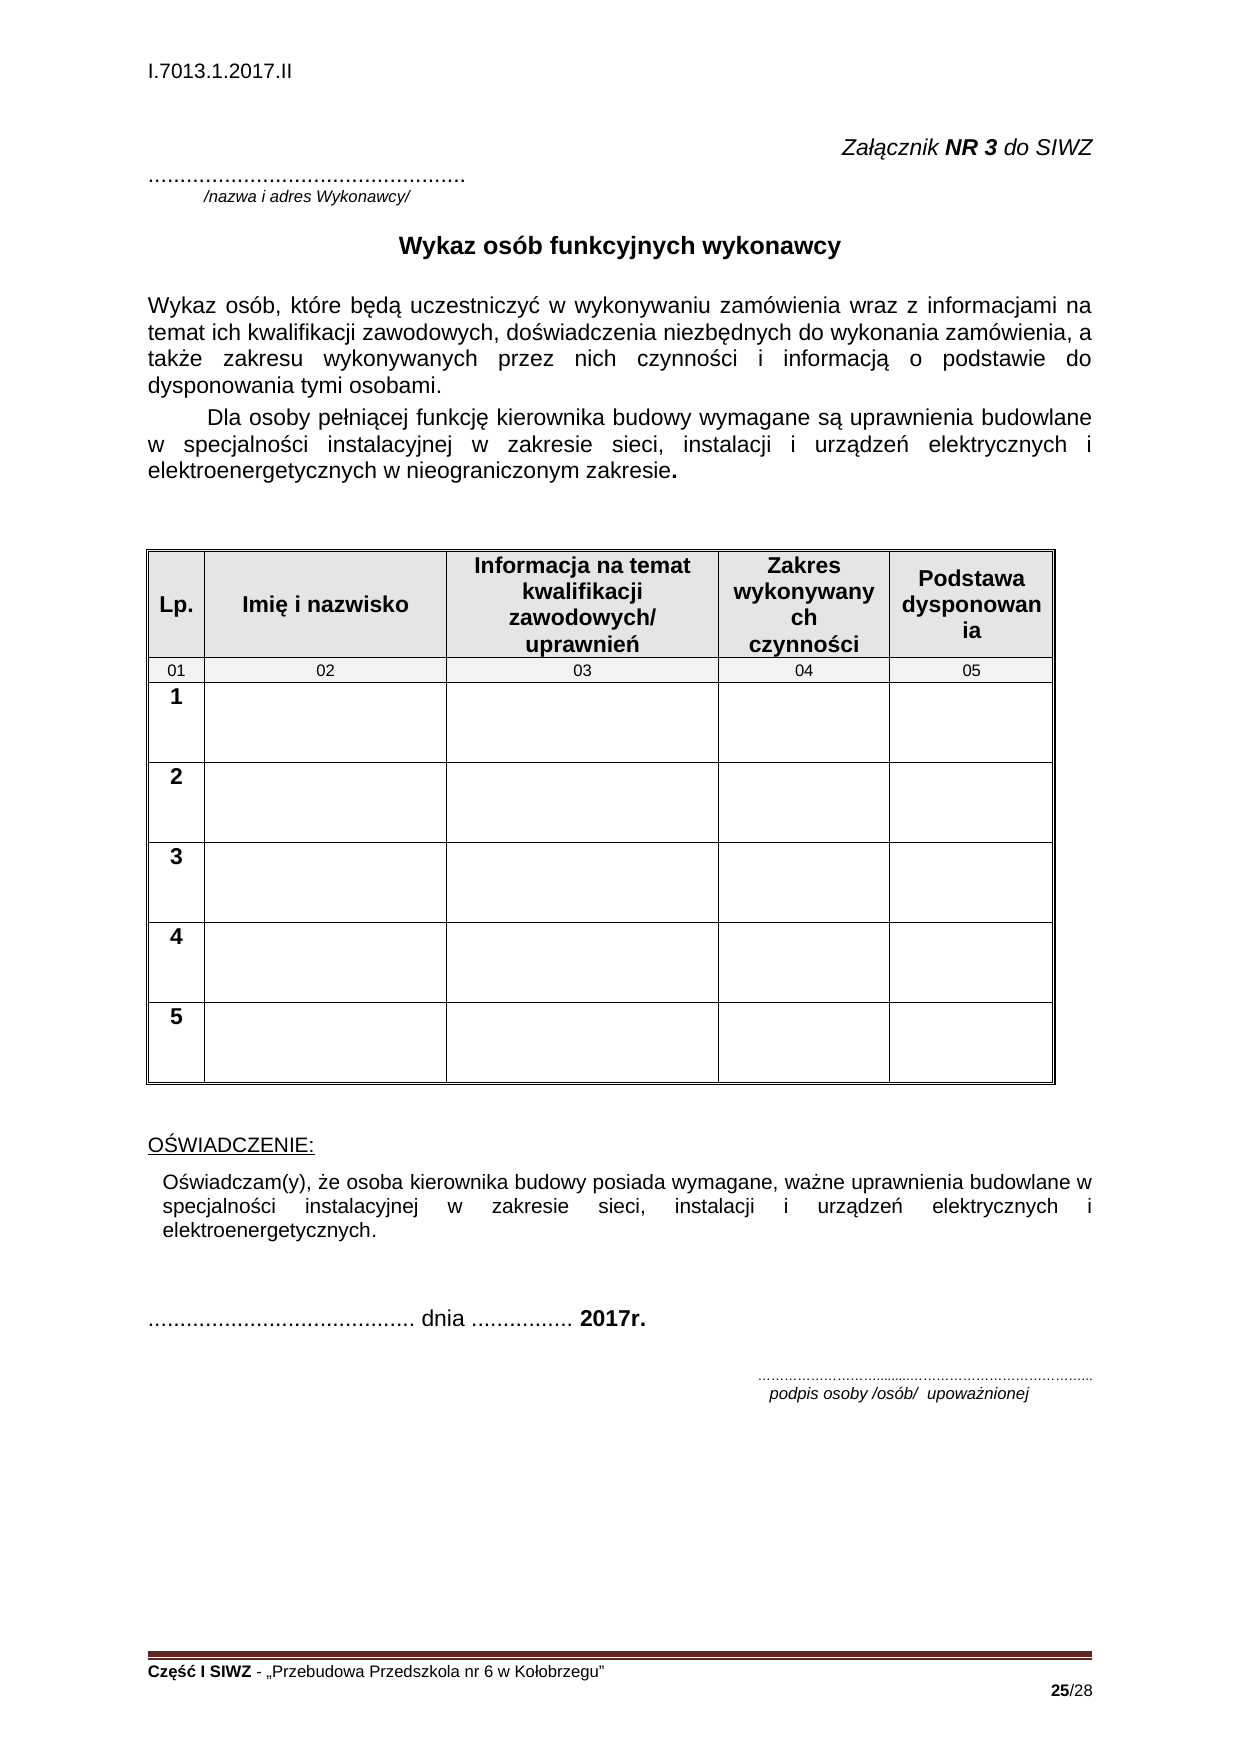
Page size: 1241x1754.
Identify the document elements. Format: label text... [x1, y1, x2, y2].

table_cell [890, 843, 1052, 922]
text /nazwa i adres Wykonawcy/ [204, 187, 1092, 206]
table_cell [890, 683, 1052, 762]
table_cell [447, 683, 718, 762]
table_cell [205, 843, 446, 922]
table_cell [205, 1003, 446, 1082]
table_header Lp. [149, 552, 204, 657]
table_cell 02 [205, 658, 446, 682]
text .................................................. [148, 161, 1092, 187]
table_cell [719, 683, 889, 762]
table_cell [719, 1003, 889, 1082]
table_cell 03 [447, 658, 718, 682]
table_header Informacja na temat kwalifikacji zawodowych/ uprawnień [447, 552, 718, 657]
table_cell [447, 843, 718, 922]
table_cell [719, 843, 889, 922]
table_cell 1 [149, 683, 204, 762]
table_cell 5 [149, 1003, 204, 1082]
table_cell [205, 923, 446, 1002]
table_cell [447, 1003, 718, 1082]
text ……………………….........…………………………………... [148, 1357, 1092, 1383]
table_header Zakres wykonywanych czynności [719, 552, 889, 657]
table_header Imię i nazwisko [205, 552, 446, 657]
text .......................................... dnia ................ 2017r. [148, 1304, 1092, 1331]
text Wykaz osób, które będą uczestniczyć w wykonywaniu zamówienia wraz z informacjami na temat ich kwalifikacji zawodowych, doświadczenia niezbędnych do wykonania zamówienia, a także zakresu wykonywanych przez nich czynności i informacją o podstawie do dysponowania tymi osobami. [148, 292, 1092, 398]
table_cell 3 [149, 843, 204, 922]
table_cell [447, 923, 718, 1002]
subtitle Wykaz osób funkcyjnych wykonawcy [148, 231, 1092, 260]
text Załącznik NR 3 do SIWZ [148, 134, 1092, 161]
text Dla osoby pełniącej funkcję kierownika budowy wymagane są uprawnienia budowlane w specjalności instalacyjnej w zakresie sieci, instalacji i urządzeń elektrycznych i elektroenergetycznych w nieograniczonym zakresie. [148, 404, 1092, 483]
table_cell [719, 923, 889, 1002]
table_cell 4 [149, 923, 204, 1002]
table_cell [890, 763, 1052, 842]
table_cell 04 [719, 658, 889, 682]
table_cell [447, 763, 718, 842]
table_cell [719, 763, 889, 842]
table_header Podstawa dysponowania [890, 552, 1052, 657]
table_cell 05 [890, 658, 1052, 682]
table_cell [205, 683, 446, 762]
text OŚWIADCZENIE: [148, 1133, 1092, 1157]
table_cell 2 [149, 763, 204, 842]
table_cell [205, 763, 446, 842]
table_cell 01 [149, 658, 204, 682]
table_cell [890, 923, 1052, 1002]
text Oświadczam(y), że osoba kierownika budowy posiada wymagane, ważne uprawnienia budowlane w specjalności instalacyjnej w zakresie sieci, instalacji i urządzeń elektrycznych i elektroenergetycznych. [162, 1170, 1092, 1242]
text podpis osoby /osób/ upoważnionej [148, 1383, 1029, 1403]
table_cell [890, 1003, 1052, 1082]
